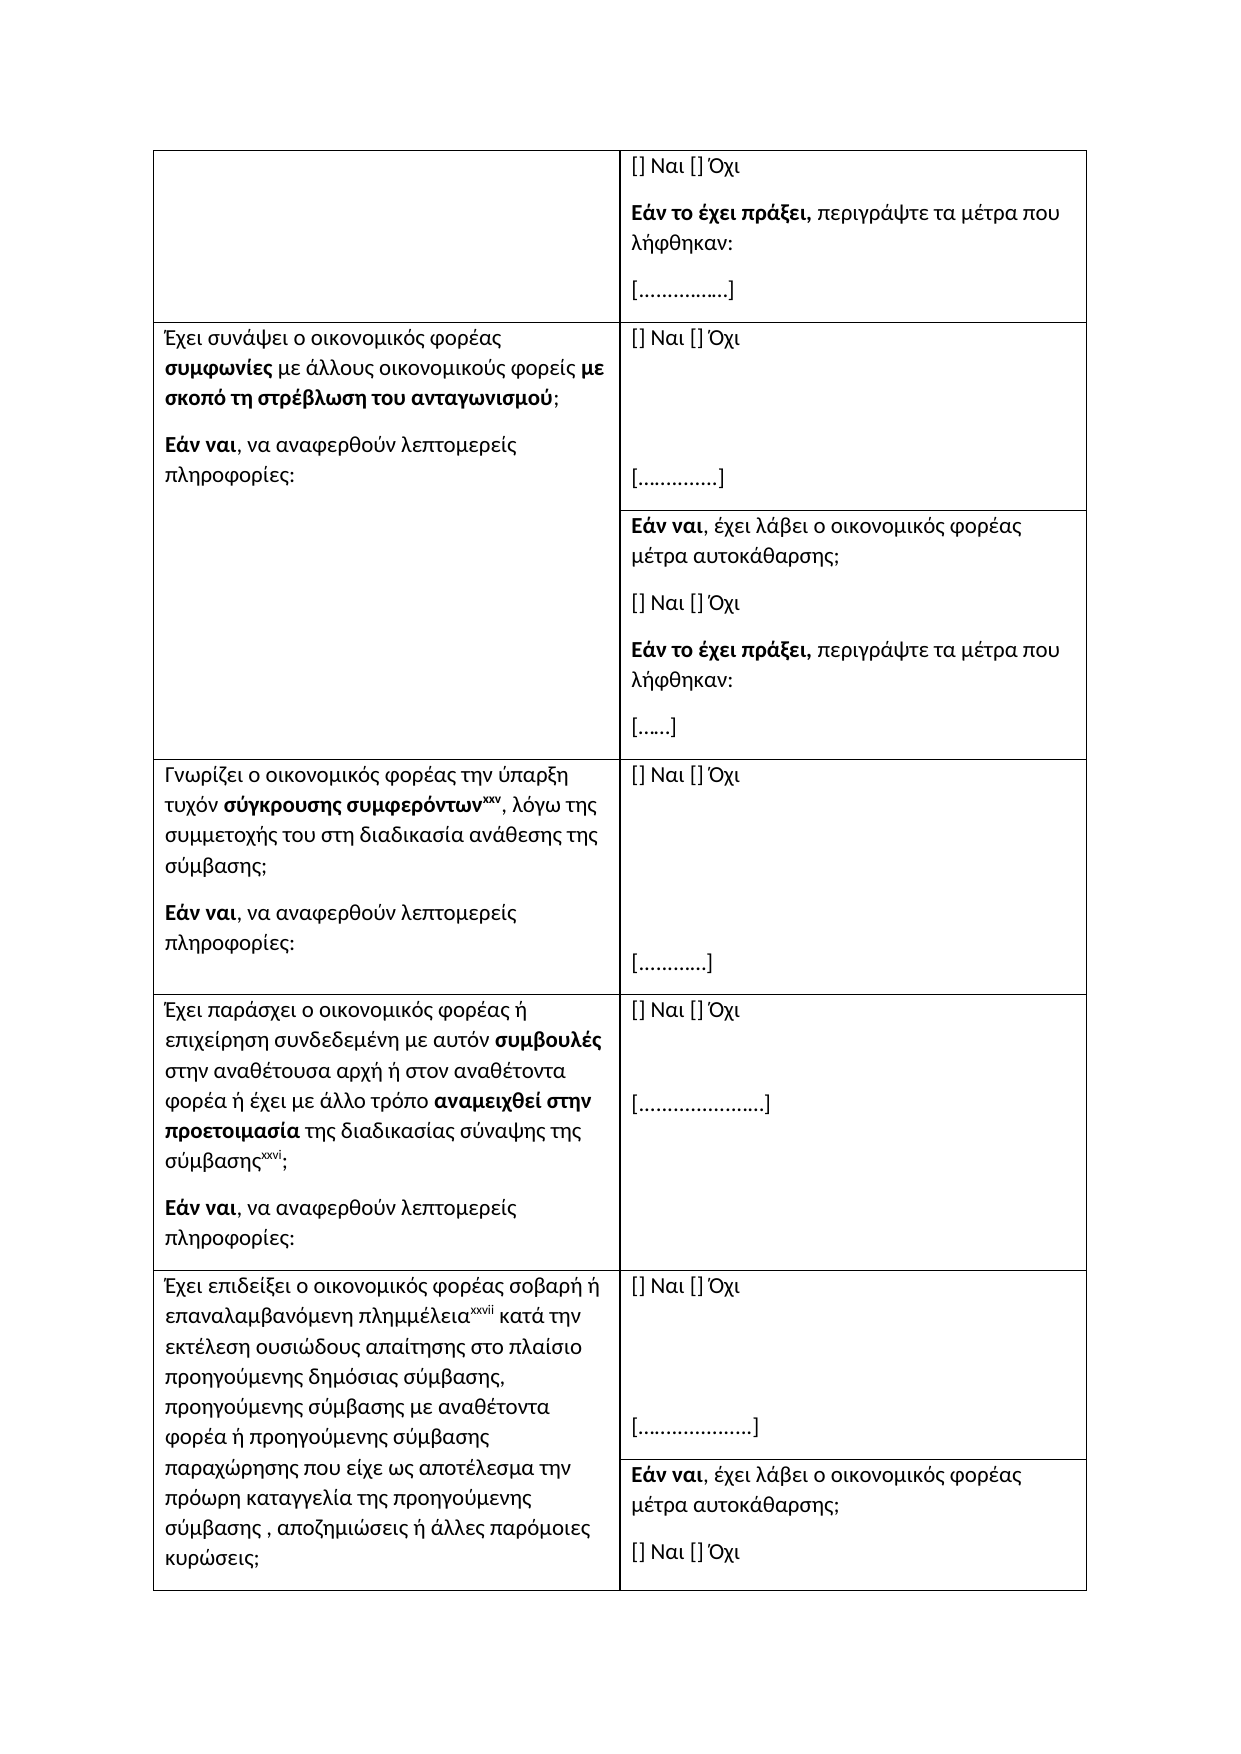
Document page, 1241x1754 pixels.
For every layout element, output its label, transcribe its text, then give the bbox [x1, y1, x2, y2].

table_cell Έχει παράσχει ο οικονομικός φορέας ή επιχείρηση συνδεδεμένη με αυτόν συμβουλές στην αναθέτουσα αρχή ή στον αναθέτοντα φορέα ή έχει με άλλο τρόπο αναμειχθεί στην προετοιμασία της διαδικασίας σύναψης της σύμβασης; Εάν ναι, να αναφερθούν λεπτομερείς πληροφορίες: [154, 995, 619, 1270]
table_cell Εάν ναι, έχει λάβει ο οικονομικός φορέας μέτρα αυτοκάθαρσης; [] Ναι [] Όχι Εάν το έχει πράξει, περιγράψτε τα μέτρα που λήφθηκαν: [……] [621, 511, 1086, 759]
table_cell [] Ναι [] Όχι [.........…] [621, 760, 1086, 994]
table_cell [] Ναι [] Όχι [...................…] [621, 995, 1086, 1270]
table_cell Έχει συνάψει ο οικονομικός φορέας συμφωνίες με άλλους οικονομικούς φορείς με σκοπό τη στρέβλωση του ανταγωνισμού; Εάν ναι, να αναφερθούν λεπτομερείς πληροφορίες: [154, 323, 619, 759]
table_cell [] Ναι [] Όχι […...........] [621, 323, 1086, 510]
table_cell Έχει επιδείξει ο οικονομικός φορέας σοβαρή ή επαναλαμβανόμενη πλημμέλεια κατά την εκτέλεση ουσιώδους απαίτησης στο πλαίσιο προηγούμενης δημόσιας σύμβασης, προηγούμενης σύμβασης με αναθέτοντα φορέα ή προηγούμενης σύμβασης παραχώρησης που είχε ως αποτέλεσμα την πρόωρη καταγγελία της προηγούμενης σύμβασης , αποζημιώσεις ή άλλες παρόμοιες κυρώσεις; Εάν ναι, να αναφερθούν λεπτομερείς πληροφορίες: [154, 1271, 619, 1590]
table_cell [621, 1460, 1086, 1590]
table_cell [621, 151, 1086, 322]
table_cell [] Ναι [] Όχι [….................] [621, 1271, 1086, 1459]
table_cell Γνωρίζει ο οικονομικός φορέας την ύπαρξη τυχόν σύγκρουσης συμφερόντων, λόγω της συμμετοχής του στη διαδικασία ανάθεσης της σύμβασης; Εάν ναι, να αναφερθούν λεπτομερείς πληροφορίες: [154, 760, 619, 994]
